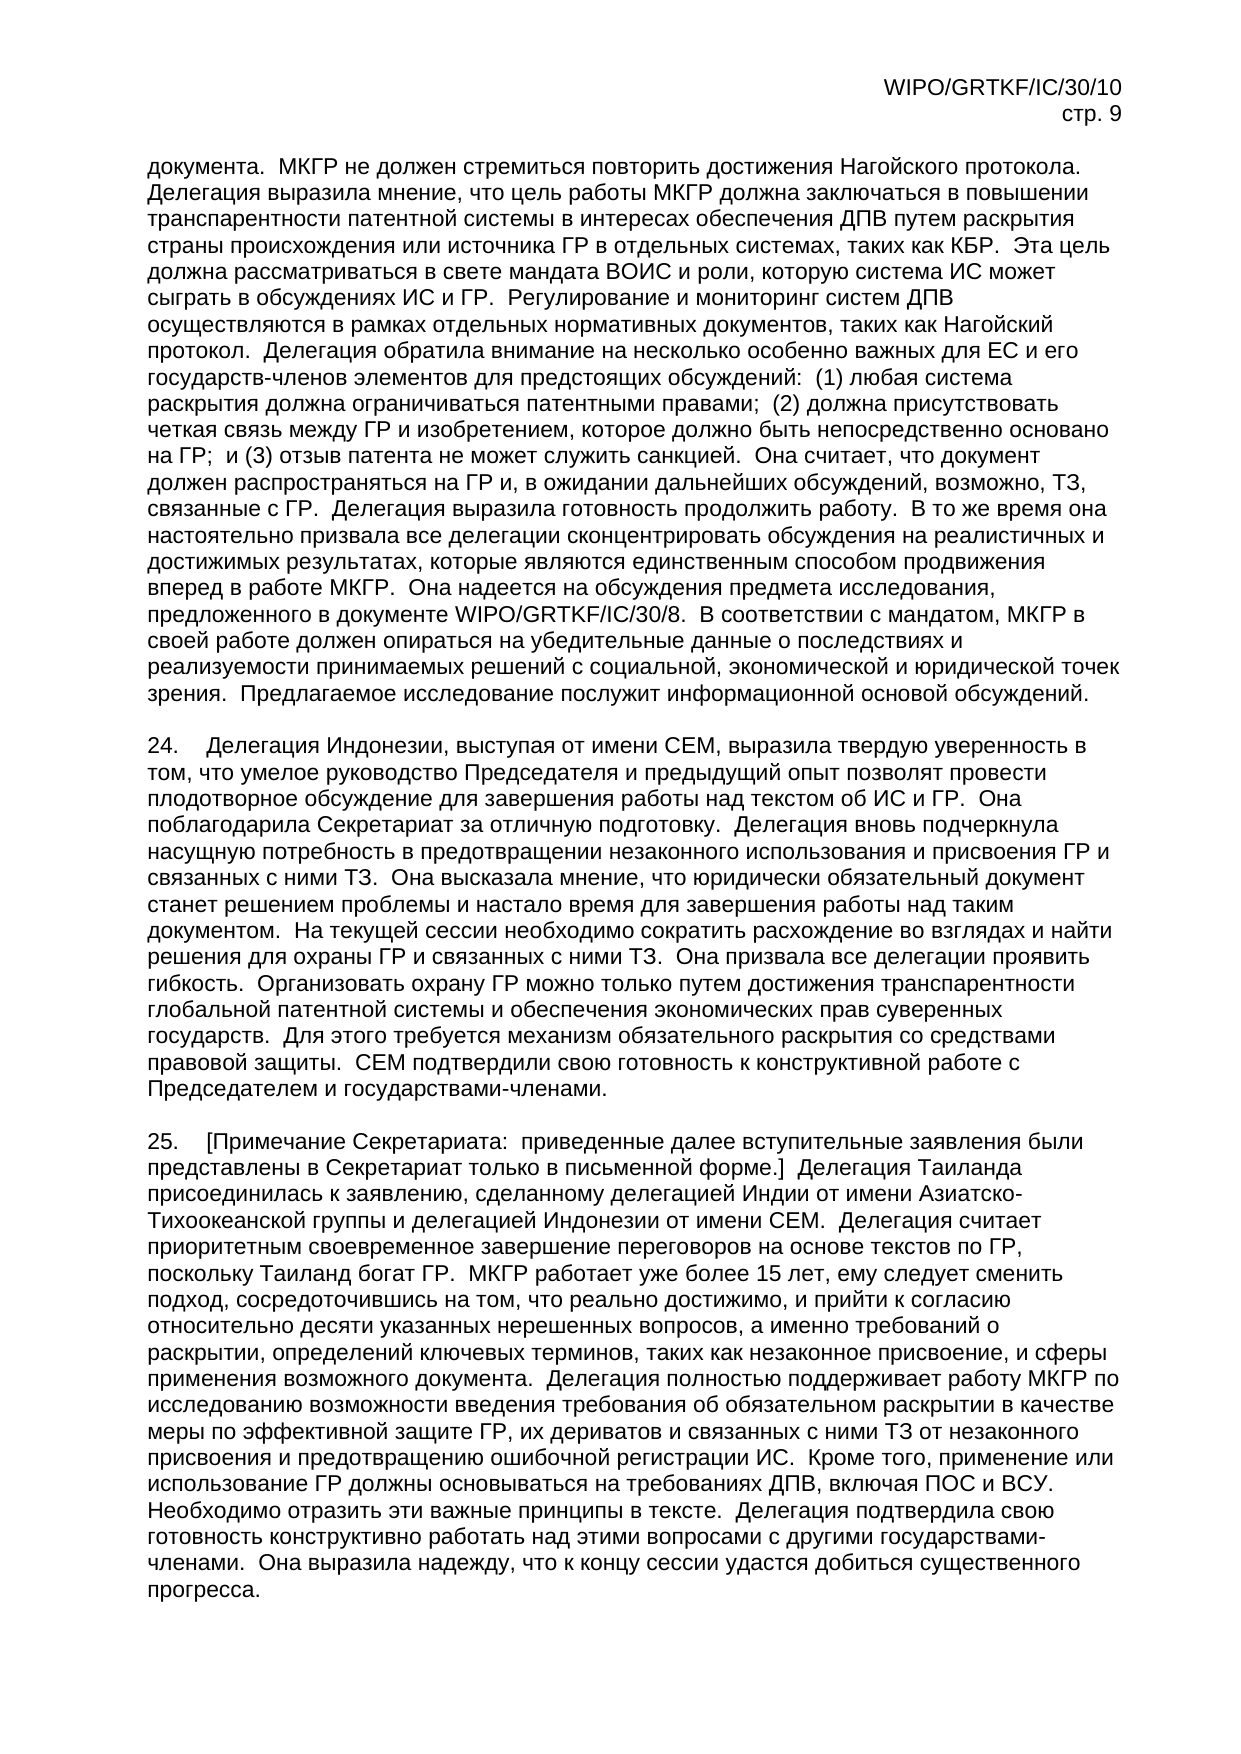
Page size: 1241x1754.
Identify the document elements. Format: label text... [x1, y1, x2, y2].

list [147, 153, 1122, 706]
list Делегация Индонезии, выступая от имени СЕМ, выразила твердую уверенность в том, что умелое руководство Председателя и предыдущий опыт позволят провести плодотворное обсуждение для завершения работы над текстом об ИС и ГР. Она поблагодарила Секретариат за отличную подготовку. Делегация вновь подчеркнула насущную потребность в предотвращении незаконного использования и присвоения ГР и связанных с ними ТЗ. Она высказала мнение, что юридически обязательный документ станет решением проблемы и настало время для завершения работы над таким документом. На текущей сессии необходимо сократить расхождение во взглядах и найти решения для охраны ГР и связанных с ними ТЗ. Она призвала все делегации проявить гибкость. Организовать охрану ГР можно только путем достижения транспарентности глобальной патентной системы и обеспечения экономических прав суверенных государств. Для этого требуется механизм обязательного раскрытия со средствами правовой защиты. СЕМ подтвердили свою готовность к конструктивной работе с Председателем и государствами-членами. [147, 732, 1122, 1101]
list [Примечание Секретариата: приведенные далее вступительные заявления были представлены в Секретариат только в письменной форме.] Делегация Таиланда присоединилась к заявлению, сделанному делегацией Индии от имени Азиатско-Тихоокеанской группы и делегацией Индонезии от имени СЕМ. Делегация считает приоритетным своевременное завершение переговоров на основе текстов по ГР, поскольку Таиланд богат ГР. МКГР работает уже более 15 лет, ему следует сменить подход, сосредоточившись на том, что реально достижимо, и прийти к согласию относительно десяти указанных нерешенных вопросов, а именно требований о раскрытии, определений ключевых терминов, таких как незаконное присвоение, и сферы применения возможного документа. Делегация полностью поддерживает работу МКГР по исследованию возможности введения требования об обязательном раскрытии в качестве меры по эффективной защите ГР, их дериватов и связанных с ними ТЗ от незаконного присвоения и предотвращению ошибочной регистрации ИС. Кроме того, применение или использование ГР должны основываться на требованиях ДПВ, включая ПОС и ВСУ. Необходимо отразить эти важные принципы в тексте. Делегация подтвердила свою готовность конструктивно работать над этими вопросами с другими государствами-членами. Она выразила надежду, что к концу сессии удастся добиться существенного прогресса. [147, 1128, 1122, 1602]
